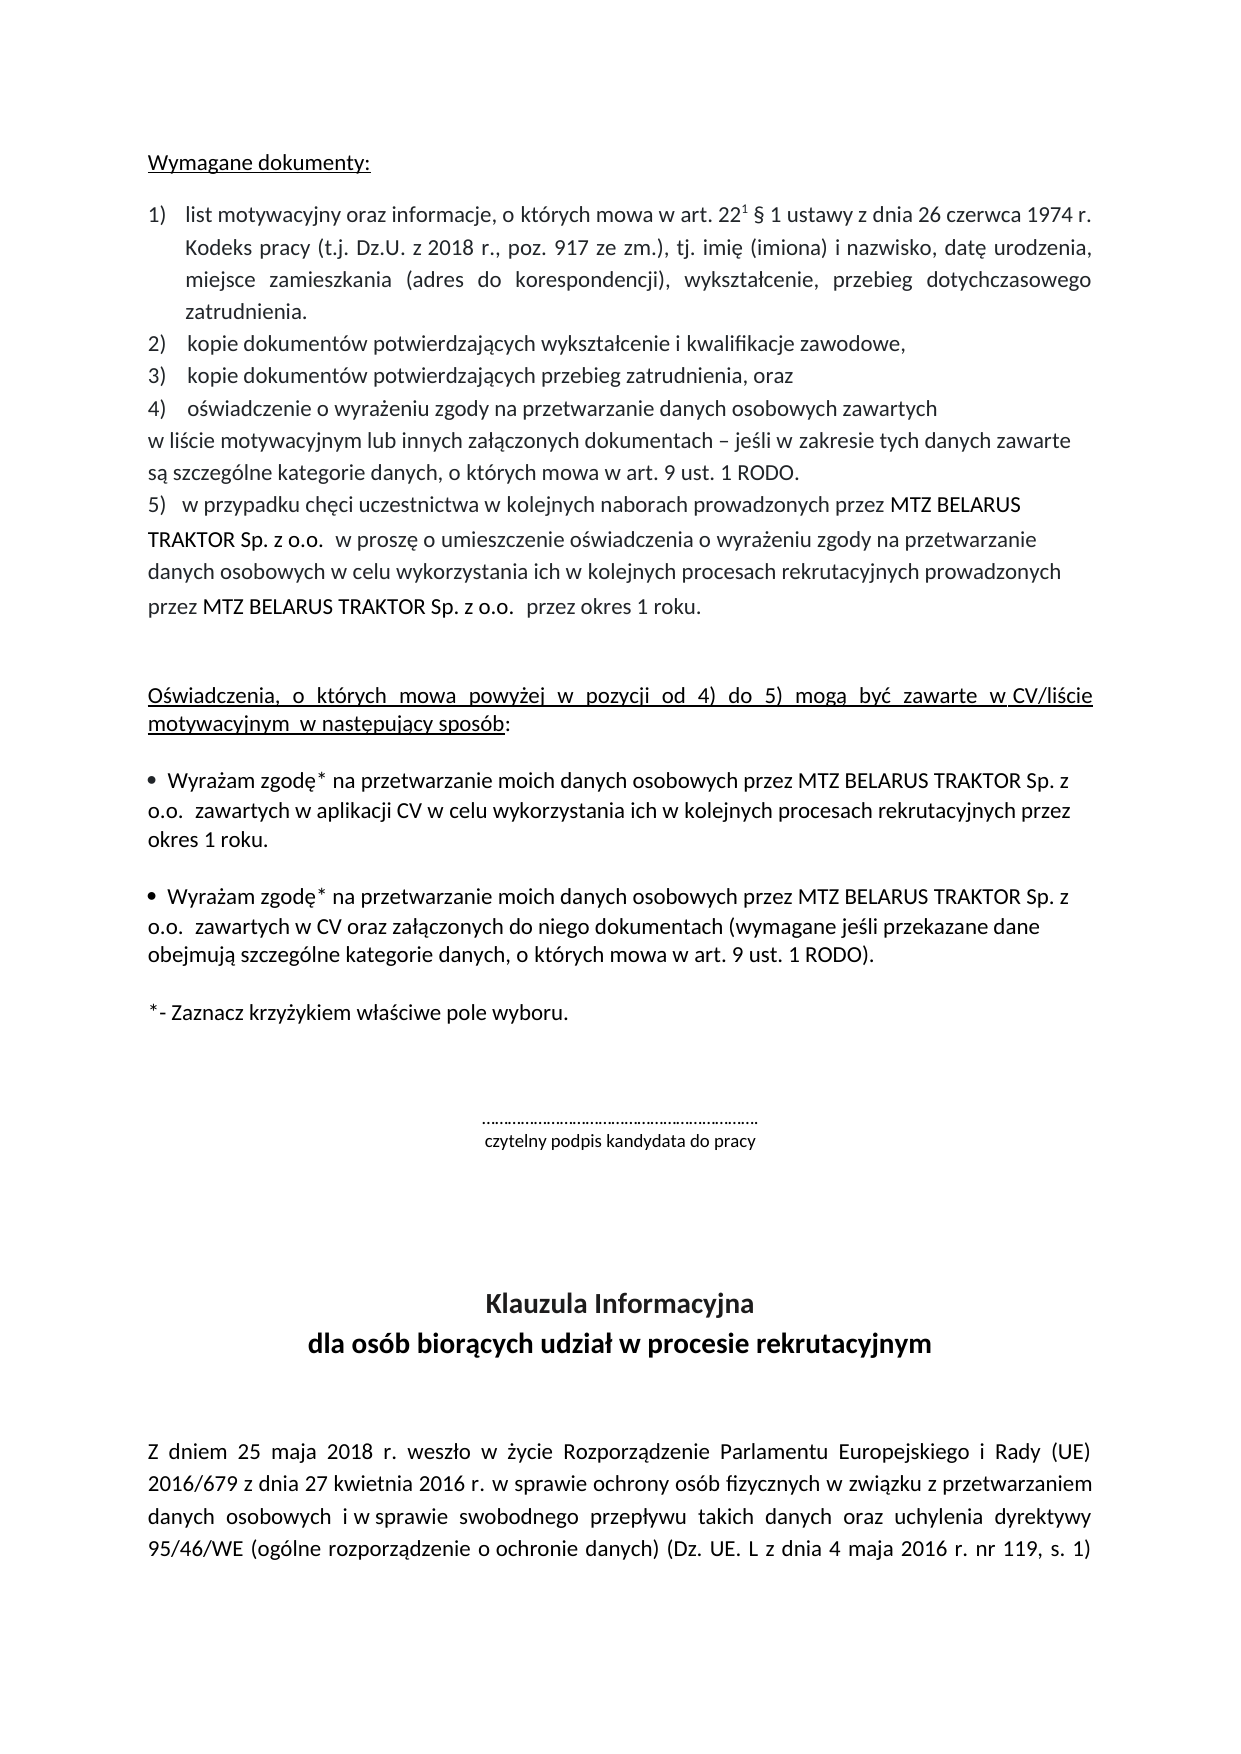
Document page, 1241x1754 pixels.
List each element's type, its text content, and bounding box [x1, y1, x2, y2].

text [148, 1432, 1093, 1562]
text Oświadczenia, o których mowa powyżej w pozycji od 4) do 5) mogą być zawarte w CV/liście motywacyjnym w następujący sposób: [148, 706, 1093, 737]
text Oświadczenia, o których mowa powyżej w pozycji od 4) do 5) mogą być zawarte w CV/liście motywacyjnym w następujący sposób: [148, 681, 1093, 705]
text *- Zaznacz krzyżykiem właściwe pole wyboru. [148, 998, 1093, 1026]
text 3) kopie dokumentów potwierdzających przebieg zatrudnienia, oraz [148, 362, 1093, 389]
text Klauzula Informacyjna [148, 1285, 1093, 1320]
text dla osób biorących udział w procesie rekrutacyjnym [148, 1326, 1093, 1361]
text 2) kopie dokumentów potwierdzających wykształcenie i kwalifikacje zawodowe, [148, 329, 1093, 357]
text Wymagane dokumenty: [148, 148, 1093, 176]
text Wyrażam zgodę* na przetwarzanie moich danych osobowych przez MTZ BELARUS TRAKTOR Sp. z o.o. zawartych w CV oraz załączonych do niego dokumentach (wymagane jeśli przekazane dane obejmują szczególne kategorie danych, o których mowa w art. 9 ust. 1 RODO). [148, 882, 1093, 968]
list list motywacyjny oraz informacje, o których mowa w art. 221 § 1 ustawy z dnia 26 czerwca 1974 r. Kodeks pracy (t.j. Dz.U. z 2018 r., poz. 917 ze zm.), tj. imię (imiona) i nazwisko, datę urodzenia, miejsce zamieszkania (adres do korespondencji), wykształcenie, przebieg dotychczasowego zatrudnienia. [148, 201, 1093, 325]
text czytelny podpis kandydata do pracy [148, 1129, 1093, 1152]
text ………………………………………………………. [148, 1106, 1093, 1129]
text 4) oświadczenie o wyrażeniu zgody na przetwarzanie danych osobowych zawartych w liście motywacyjnym lub innych załączonych dokumentach – jeśli w zakresie tych danych zawarte są szczególne kategorie danych, o których mowa w art. 9 ust. 1 RODO. [148, 394, 1093, 486]
text Wyrażam zgodę* na przetwarzanie moich danych osobowych przez MTZ BELARUS TRAKTOR Sp. z o.o. zawartych w aplikacji CV w celu wykorzystania ich w kolejnych procesach rekrutacyjnych przez okres 1 roku. [148, 766, 1093, 853]
text 5) w przypadku chęci uczestnictwa w kolejnych naborach prowadzonych przez MTZ BELARUS TRAKTOR Sp. z o.o. w proszę o umieszczenie oświadczenia o wyrażeniu zgody na przetwarzanie danych osobowych w celu wykorzystania ich w kolejnych procesach rekrutacyjnych prowadzonych przez MTZ BELARUS TRAKTOR Sp. z o.o. przez okres 1 roku. [148, 490, 1093, 621]
